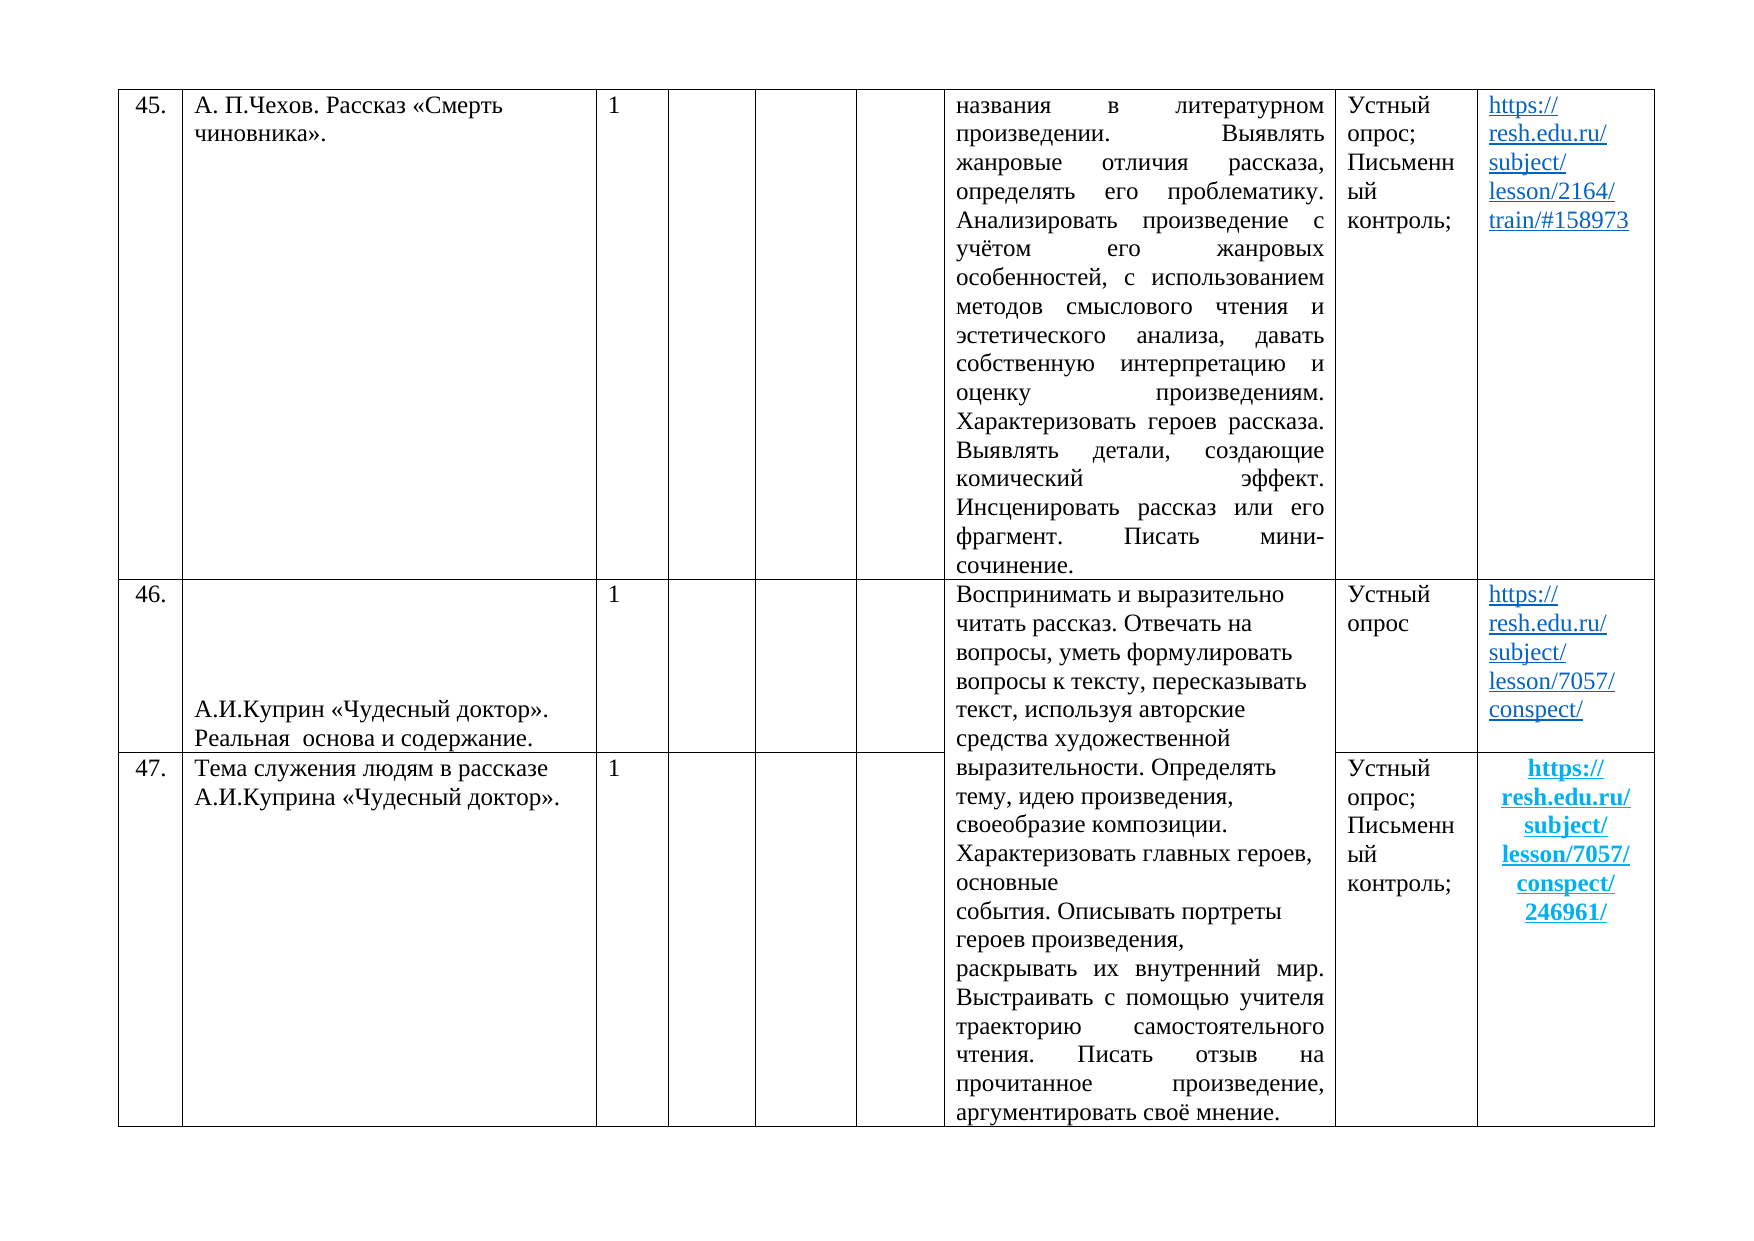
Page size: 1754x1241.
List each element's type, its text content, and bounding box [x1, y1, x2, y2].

table_cell 45. [119, 90, 182, 578]
table_cell 1 [597, 753, 668, 1126]
table_cell 1 [597, 90, 668, 578]
table_cell Устный опрос [1336, 580, 1477, 752]
table_cell А. П.Чехов. Рассказ «Смерть чиновника». [183, 90, 596, 578]
table_cell [857, 580, 944, 752]
table_cell Воспринимать и выразительно читать рассказ. Отвечать на вопросы, уметь формулировать вопросы к тексту, пересказывать текст, используя авторские средства художественной выразительности. Определять тему, идею произведения, своеобразие композиции. Характеризовать главных героев, основные события. Описывать портреты героев произведения, раскрывать их внутренний мир. Выстраивать с помощью учителя траекторию самостоятельного чтения. Писать отзыв на прочитанное произведение, аргументировать своё мнение. [945, 580, 1335, 1126]
table_cell 47. [119, 753, 182, 1126]
table_cell [756, 753, 856, 1126]
table_cell Устный опрос; Письменный контроль; [1336, 90, 1477, 578]
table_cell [945, 90, 1335, 578]
table_cell 46. [119, 580, 182, 752]
table_cell https://resh.edu.ru/subject/lesson/7057/conspect/ [1478, 580, 1654, 752]
table_cell А.И.Куприн «Чудесный доктор». Реальная основа и содержание. [183, 580, 596, 752]
table_cell [669, 753, 755, 1126]
table_cell https://resh.edu.ru/subject/lesson/7057/conspect/246961/ [1478, 753, 1654, 1126]
table_cell Тема служения людям в рассказе А.И.Куприна «Чудесный доктор». [183, 753, 596, 1126]
table_cell 1 [597, 580, 668, 752]
table_cell [669, 580, 755, 752]
table_cell [857, 753, 944, 1126]
table_cell [669, 90, 755, 578]
table_cell https://resh.edu.ru/subject/lesson/2164/train/#158973 [1478, 90, 1654, 578]
table_cell [756, 580, 856, 752]
table_cell [857, 90, 944, 578]
table_cell [756, 90, 856, 578]
table_cell Устный опрос; Письменный контроль; [1336, 753, 1477, 1126]
